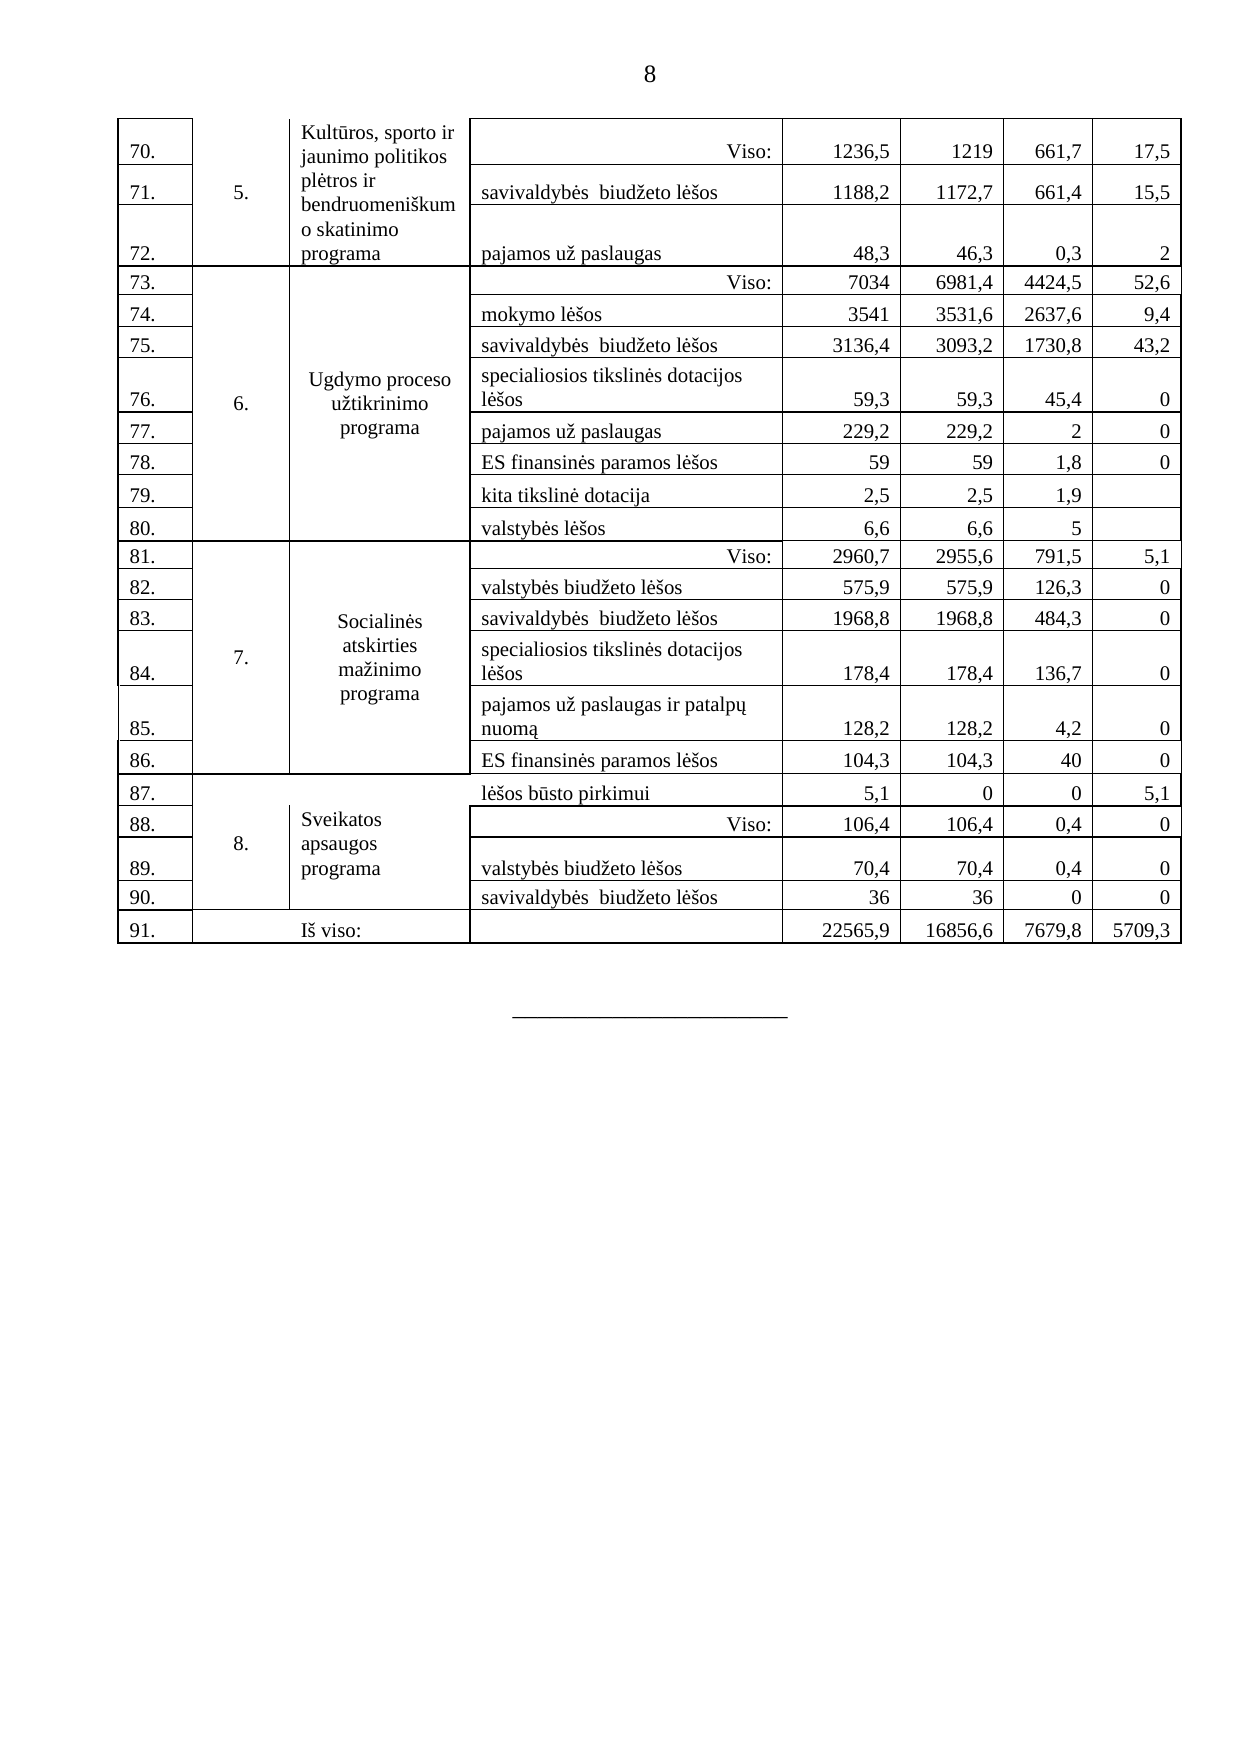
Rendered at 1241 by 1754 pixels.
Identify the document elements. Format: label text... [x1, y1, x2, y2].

table_cell savivaldybės biudžeto lėšos [471, 327, 782, 357]
table_cell 6981,4 [901, 267, 1003, 294]
table_cell 2 [1004, 413, 1092, 443]
table_cell 106,4 [783, 807, 900, 836]
table_cell 7034 [783, 267, 900, 294]
table_cell 661,7 [1004, 119, 1092, 163]
table_cell 2,5 [901, 475, 1003, 507]
table_cell 70,4 [783, 838, 900, 879]
table_cell 2955,6 [901, 541, 1003, 568]
table_cell 16856,6 [901, 910, 1003, 942]
table_cell 4,2 [1004, 686, 1092, 739]
table_cell Viso: [471, 119, 782, 163]
table_cell kita tikslinė dotacija [471, 475, 782, 507]
table_cell valstybės biudžeto lėšos [471, 838, 782, 879]
table_cell 91. [119, 911, 192, 942]
table_cell 8. [193, 805, 289, 879]
table_cell 2,5 [783, 475, 900, 507]
table_cell 0 [1093, 358, 1180, 411]
table_cell Ugdymo proceso užtikrinimo programa [290, 267, 469, 539]
table_cell 59 [901, 444, 1003, 474]
table_cell ES finansinės paramos lėšos [471, 444, 782, 474]
table_cell 229,2 [783, 413, 900, 443]
table_cell 178,4 [783, 631, 900, 685]
table_cell 40 [1004, 741, 1092, 772]
table_cell 0 [1093, 569, 1180, 599]
table_cell 2637,6 [1004, 295, 1092, 326]
table_cell 136,7 [1004, 631, 1092, 685]
table_cell 15,5 [1093, 165, 1180, 204]
table_cell 70. [119, 119, 192, 163]
table_cell [471, 910, 782, 942]
table_cell 6,6 [901, 508, 1003, 539]
table_cell savivaldybės biudžeto lėšos [471, 881, 782, 909]
table_cell 791,5 [1004, 541, 1092, 568]
table_cell lėšos būsto pirkimui [470, 774, 782, 805]
table_cell 0 [1093, 686, 1180, 739]
table_cell 90. [119, 881, 192, 909]
table_cell Viso: [471, 542, 782, 568]
table_cell 229,2 [901, 413, 1003, 443]
table_cell 1,8 [1004, 444, 1092, 474]
table_cell 0 [1093, 631, 1180, 685]
table_cell 128,2 [901, 686, 1003, 739]
table_cell specialiosios tikslinės dotacijos lėšos [471, 631, 782, 685]
table_cell 3136,4 [783, 327, 900, 357]
table_cell 0 [1093, 881, 1180, 909]
table_cell [193, 880, 289, 909]
table_cell 1968,8 [783, 600, 900, 630]
table_cell 104,3 [901, 741, 1003, 772]
table_cell 1730,8 [1004, 327, 1092, 357]
table_cell 78. [119, 444, 192, 474]
table_cell 88. [119, 806, 192, 836]
table_cell 82. [119, 569, 192, 599]
table_cell 0,4 [1004, 807, 1092, 836]
table_cell 87. [119, 775, 192, 805]
table_cell 9,4 [1093, 295, 1180, 326]
table_cell valstybės biudžeto lėšos [471, 569, 782, 599]
table_cell Viso: [471, 807, 782, 836]
table_cell 484,3 [1004, 600, 1092, 630]
table_cell 79. [119, 475, 192, 507]
table_cell 77. [119, 413, 192, 443]
table_cell 5,1 [783, 774, 900, 805]
table_cell Iš viso: [193, 910, 469, 942]
table_cell 59,3 [783, 358, 900, 411]
table_cell 1,9 [1004, 475, 1092, 507]
table_cell 0,3 [1004, 205, 1092, 264]
table_cell 74. [119, 295, 192, 326]
table_cell 1188,2 [783, 165, 900, 204]
table_cell 661,4 [1004, 165, 1092, 204]
table_cell [1093, 475, 1180, 507]
table_cell 106,4 [901, 807, 1003, 836]
table_cell 2 [1093, 205, 1180, 264]
table_cell 3093,2 [901, 327, 1003, 357]
table_cell 45,4 [1004, 358, 1092, 411]
table_cell 4424,5 [1004, 267, 1092, 294]
table_cell 178,4 [901, 631, 1003, 685]
table_cell mokymo lėšos [471, 295, 782, 326]
table_cell 575,9 [901, 569, 1003, 599]
table_cell 83. [119, 600, 192, 630]
table_cell 71. [119, 165, 192, 204]
table_cell 43,2 [1093, 327, 1180, 357]
table_cell 5709,3 [1093, 910, 1180, 942]
table_cell savivaldybės biudžeto lėšos [471, 165, 782, 204]
table_cell 3541 [783, 295, 900, 326]
table_cell 0 [1093, 600, 1180, 630]
table_cell 52,6 [1093, 267, 1181, 294]
table_cell Socialinės atskirties mažinimo programa [290, 542, 469, 772]
table_cell 0 [1093, 838, 1180, 879]
table_cell 0 [901, 774, 1003, 805]
table_cell 75. [119, 327, 192, 357]
table_cell 5. [193, 118, 289, 264]
table_cell [290, 880, 469, 909]
table_cell 5 [1004, 508, 1092, 539]
table_cell 1968,8 [901, 600, 1003, 630]
table_cell 5,1 [1093, 774, 1180, 805]
table_cell 89. [119, 838, 192, 879]
table_cell 48,3 [783, 205, 900, 264]
table_cell 36 [901, 881, 1003, 909]
table_cell 1172,7 [901, 165, 1003, 204]
table_cell 0 [1004, 881, 1092, 909]
table_cell 70,4 [901, 838, 1003, 879]
table_cell 0 [1093, 807, 1181, 836]
table_cell 5,1 [1093, 541, 1181, 568]
table_cell 59,3 [901, 358, 1003, 411]
table_cell 76. [119, 358, 192, 411]
table_cell savivaldybės biudžeto lėšos [471, 600, 782, 630]
table_cell 0,4 [1004, 838, 1092, 879]
table_cell 0 [1093, 741, 1181, 772]
table_cell 3531,6 [901, 295, 1003, 326]
table_cell 7679,8 [1004, 910, 1092, 942]
table_cell 104,3 [783, 741, 900, 772]
table_cell 7. [193, 542, 289, 772]
table_cell 81. [119, 542, 192, 568]
text ______________________ [118, 992, 1181, 1021]
table_cell 6. [193, 267, 289, 539]
table_cell 85. [119, 686, 192, 739]
table_cell 22565,9 [783, 910, 900, 942]
table_cell ES finansinės paramos lėšos [471, 741, 782, 772]
table_cell 17,5 [1093, 119, 1180, 163]
table_cell pajamos už paslaugas [471, 413, 782, 443]
table_cell Kultūros, sporto ir jaunimo politikos plėtros ir bendruomeniškumo skatinimo programa [290, 118, 469, 264]
table_cell 86. [119, 741, 192, 772]
table_cell 73. [119, 267, 192, 294]
table_cell 59 [783, 444, 900, 474]
table_cell valstybės lėšos [471, 508, 782, 539]
table_cell 1236,5 [783, 119, 900, 163]
table_cell 84. [119, 631, 192, 685]
table_cell 6,6 [783, 508, 900, 539]
table_cell 0 [1093, 444, 1180, 474]
table_cell specialiosios tikslinės dotacijos lėšos [471, 358, 782, 411]
table_cell 126,3 [1004, 569, 1092, 599]
table_cell 80. [119, 508, 192, 539]
table_cell 46,3 [901, 205, 1003, 264]
table_cell pajamos už paslaugas ir patalpų nuomą [471, 686, 782, 739]
table_cell Viso: [471, 267, 782, 294]
table_cell 36 [783, 881, 900, 909]
table_cell 575,9 [783, 569, 900, 599]
table_cell 0 [1093, 413, 1180, 443]
table_cell 128,2 [783, 686, 900, 739]
table_cell pajamos už paslaugas [471, 205, 782, 264]
table_cell 72. [119, 205, 192, 264]
table_cell [1093, 508, 1180, 539]
table_cell 2960,7 [783, 541, 900, 568]
table_cell 1219 [901, 119, 1003, 163]
table_cell Sveikatos apsaugos programa [290, 805, 469, 879]
table_cell 0 [1004, 774, 1092, 805]
